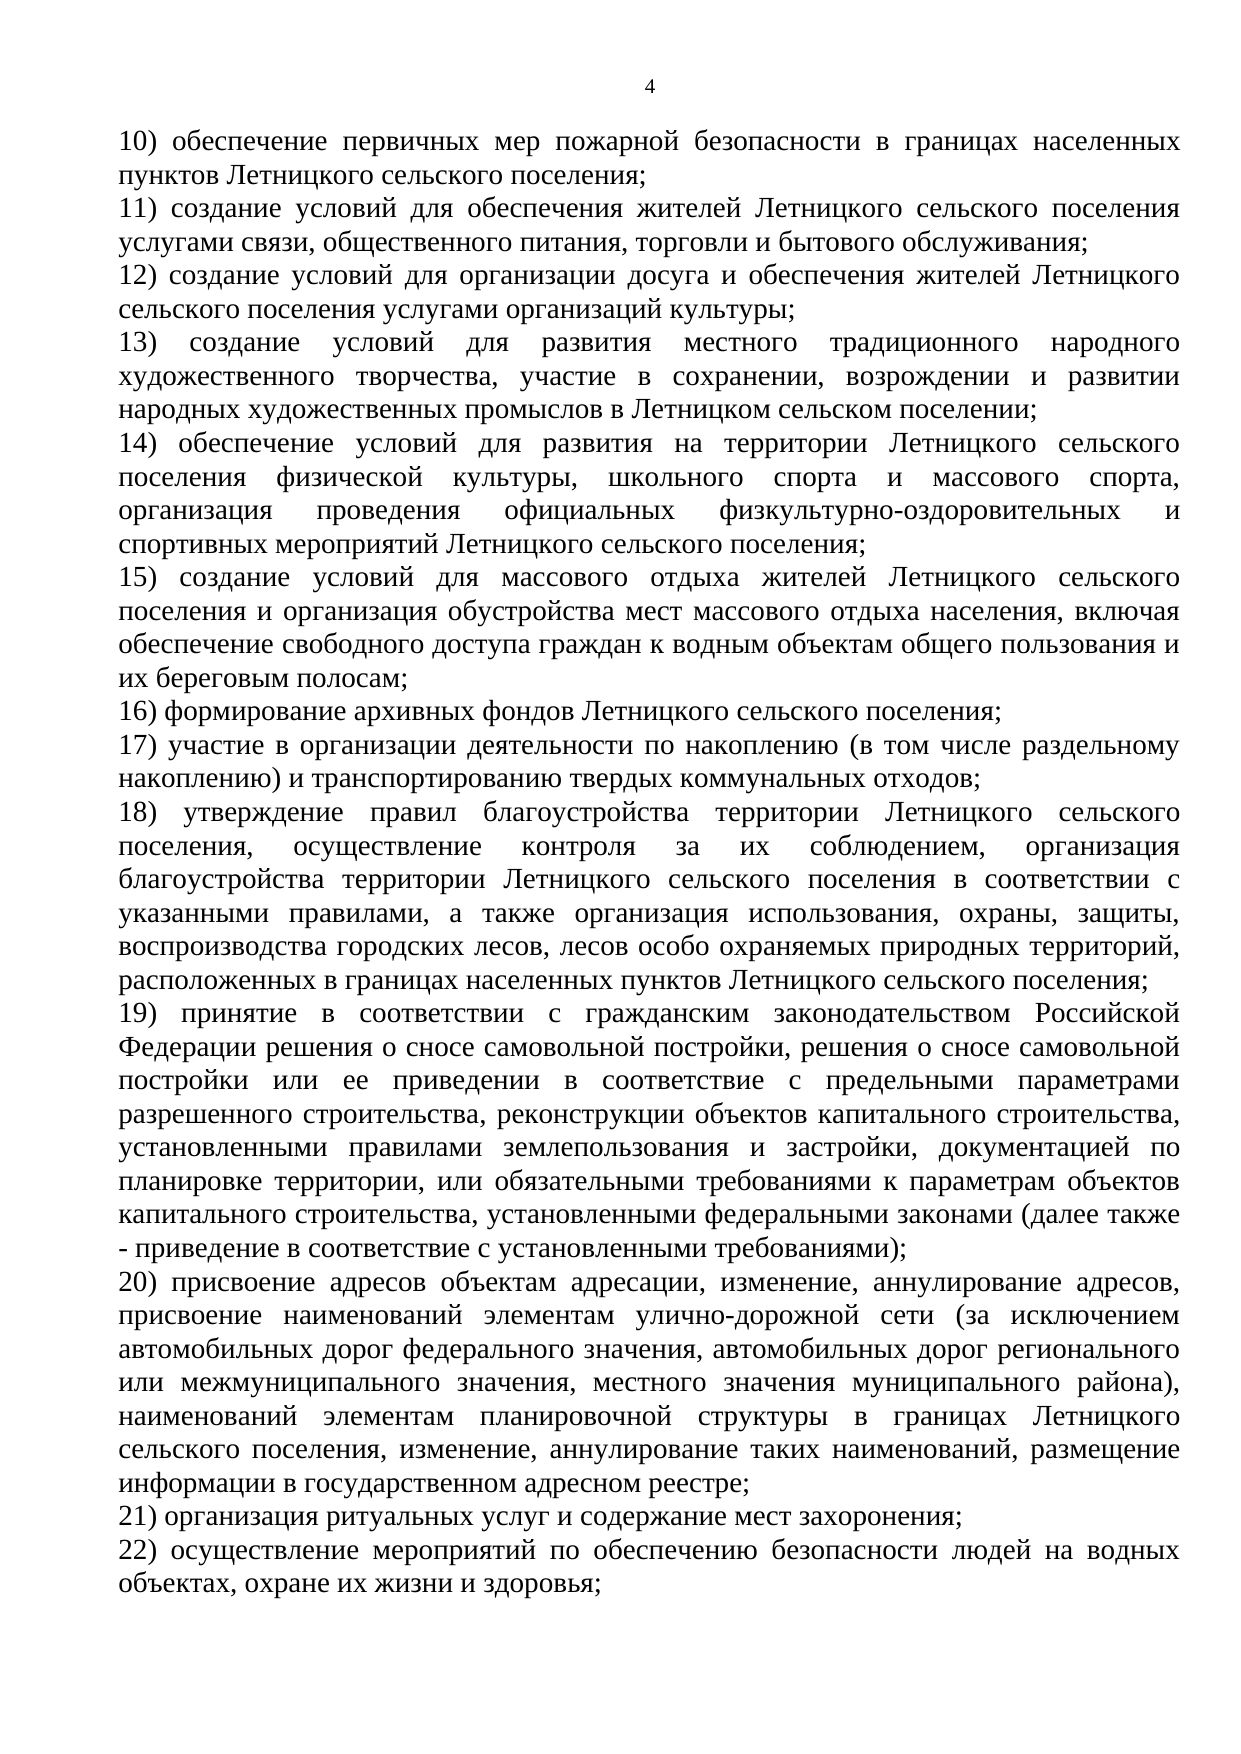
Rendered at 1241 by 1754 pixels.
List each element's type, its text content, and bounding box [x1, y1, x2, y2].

text 14) обеспечение условий для развития на территории Летницкого сельского поселения физической культуры, школьного спорта и массового спорта, организация проведения официальных физкультурно-оздоровительных и спортивных мероприятий Летницкого сельского поселения; [118, 425, 1181, 559]
text 10) обеспечение первичных мер пожарной безопасности в границах населенных пунктов Летницкого сельского поселения; [118, 123, 1181, 190]
text 21) организация ритуальных услуг и содержание мест захоронения; [118, 1498, 1181, 1532]
text 13) создание условий для развития местного традиционного народного художественного творчества, участие в сохранении, возрождении и развитии народных художественных промыслов в Летницком сельском поселении; [118, 324, 1181, 425]
text 15) создание условий для массового отдыха жителей Летницкого сельского поселения и организация обустройства мест массового отдыха населения, включая обеспечение свободного доступа граждан к водным объектам общего пользования и их береговым полосам; [118, 559, 1181, 693]
text 22) осуществление мероприятий по обеспечению безопасности людей на водных объектах, охране их жизни и здоровья; [118, 1532, 1181, 1599]
text 19) принятие в соответствии с гражданским законодательством Российской Федерации решения о сносе самовольной постройки, решения о сносе самовольной постройки или ее приведении в соответствие с предельными параметрами разрешенного строительства, реконструкции объектов капитального строительства, установленными правилами землепользования и застройки, документацией по планировке территории, или обязательными требованиями к параметрам объектов капитального строительства, установленными федеральными законами (далее также - приведение в соответствие с установленными требованиями); [118, 995, 1181, 1264]
text 12) создание условий для организации досуга и обеспечения жителей Летницкого сельского поселения услугами организаций культуры; [118, 257, 1181, 324]
text 11) создание условий для обеспечения жителей Летницкого сельского поселения услугами связи, общественного питания, торговли и бытового обслуживания; [118, 190, 1181, 257]
text 20) присвоение адресов объектам адресации, изменение, аннулирование адресов, присвоение наименований элементам улично-дорожной сети (за исключением автомобильных дорог федерального значения, автомобильных дорог регионального или межмуниципального значения, местного значения муниципального района), наименований элементам планировочной структуры в границах Летницкого сельского поселения, изменение, аннулирование таких наименований, размещение информации в государственном адресном реестре; [118, 1264, 1181, 1498]
text 18) утверждение правил благоустройства территории Летницкого сельского поселения, осуществление контроля за их соблюдением, организация благоустройства территории Летницкого сельского поселения в соответствии с указанными правилами, а также организация использования, охраны, защиты, воспроизводства городских лесов, лесов особо охраняемых природных территорий, расположенных в границах населенных пунктов Летницкого сельского поселения; [118, 794, 1181, 995]
text 16) формирование архивных фондов Летницкого сельского поселения; [118, 693, 1181, 727]
text 17) участие в организации деятельности по накоплению (в том числе раздельному накоплению) и транспортированию твердых коммунальных отходов; [118, 727, 1181, 794]
